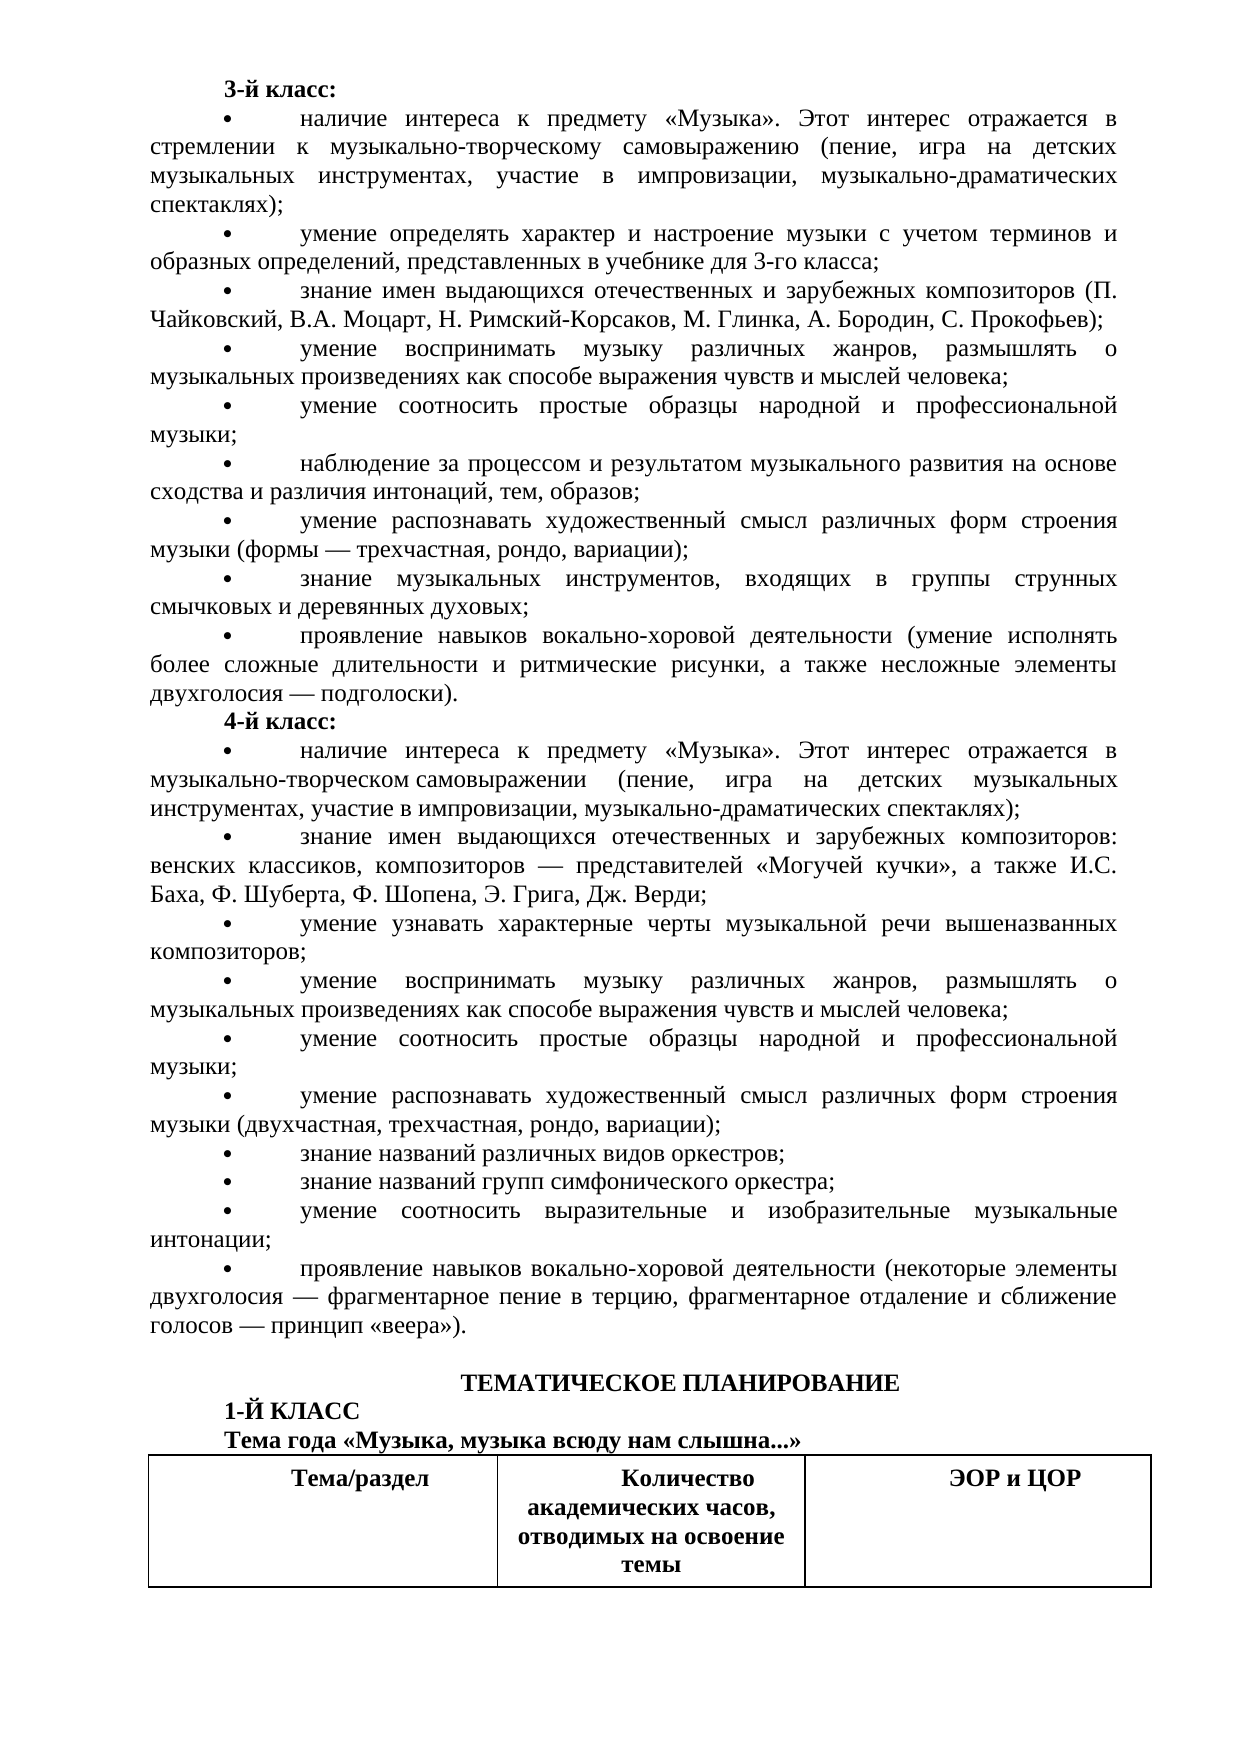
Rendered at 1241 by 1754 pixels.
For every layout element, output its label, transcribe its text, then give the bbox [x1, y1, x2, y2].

list знание названий групп симфонического оркестра; [150, 1166, 1118, 1195]
list наблюдение за процессом и результатом музыкального развития на основе сходства и различия интонаций, тем, образов; [150, 448, 1118, 505]
text 1-Й КЛАСС [150, 1396, 1137, 1425]
table_header Тема/раздел [149, 1456, 497, 1586]
list проявление навыков вокально-хоровой деятельности (умение исполнять более сложные длительности и ритмические рисунки, а также несложные элементы двухголосия — подголоски). [150, 620, 1118, 706]
list умение распознавать художественный смысл различных форм строения музыки (двухчастная, трехчастная, рондо, вариации); [150, 1080, 1118, 1138]
text ТЕМАТИЧЕСКОЕ ПЛАНИРОВАНИЕ [150, 1368, 1137, 1396]
list знание названий различных видов оркестров; [150, 1138, 1118, 1166]
list умение соотносить простые образцы народной и профессиональной музыки; [150, 1023, 1118, 1080]
list умение распознавать художественный смысл различных форм строения музыки (формы — трехчастная, рондо, вариации); [150, 505, 1118, 563]
text Тема года «Музыка, музыка всюду нам слышна...» [150, 1425, 1137, 1454]
list знание музыкальных инструментов, входящих в группы струнных смычковых и деревянных духовых; [150, 563, 1118, 620]
table_header Количество академических часов, отводимых на освоение темы [498, 1456, 804, 1586]
list умение соотносить выразительные и изобразительные музыкальные интонации; [150, 1195, 1118, 1253]
list умение определять характер и настроение музыки с учетом терминов и образных определений, представленных в учебнике для 3-го класса; [150, 218, 1118, 275]
list умение узнавать характерные черты музыкальной речи вышеназванных композиторов; [150, 908, 1118, 965]
table_header ЭОР и ЦОР [806, 1456, 1150, 1586]
list проявление навыков вокально-хоровой деятельности (некоторые элементы двухголосия — фрагментарное пение в терцию, фрагментарное отдаление и сближение голосов — принцип «веера»). [150, 1253, 1118, 1339]
list умение соотносить простые образцы народной и профессиональной музыки; [150, 390, 1118, 448]
text 3-й класс: [150, 74, 1137, 103]
list умение воспринимать музыку различных жанров, размышлять о музыкальных произведениях как способе выражения чувств и мыслей человека; [150, 965, 1118, 1023]
list наличие интереса к предмету «Музыка». Этот интерес отражается в музыкально-творческом самовыражении (пение, игра на детских музыкальных инструментах, участие в импровизации, музыкально-драматических спектаклях); [150, 735, 1118, 821]
list знание имен выдающихся отечественных и зарубежных композиторов: венских классиков, композиторов — представителей «Могучей кучки», а также И.С. Баха, Ф. Шуберта, Ф. Шопена, Э. Грига, Дж. Верди; [150, 821, 1118, 908]
list умение воспринимать музыку различных жанров, размышлять о музыкальных произведениях как способе выражения чувств и мыслей человека; [150, 333, 1118, 390]
list знание имен выдающихся отечественных и зарубежных композиторов (П. Чайковский, В.А. Моцарт, Н. Римский-Корсаков, М. Глинка, А. Бородин, С. Прокофьев); [150, 275, 1118, 333]
text 4-й класс: [150, 706, 1137, 735]
